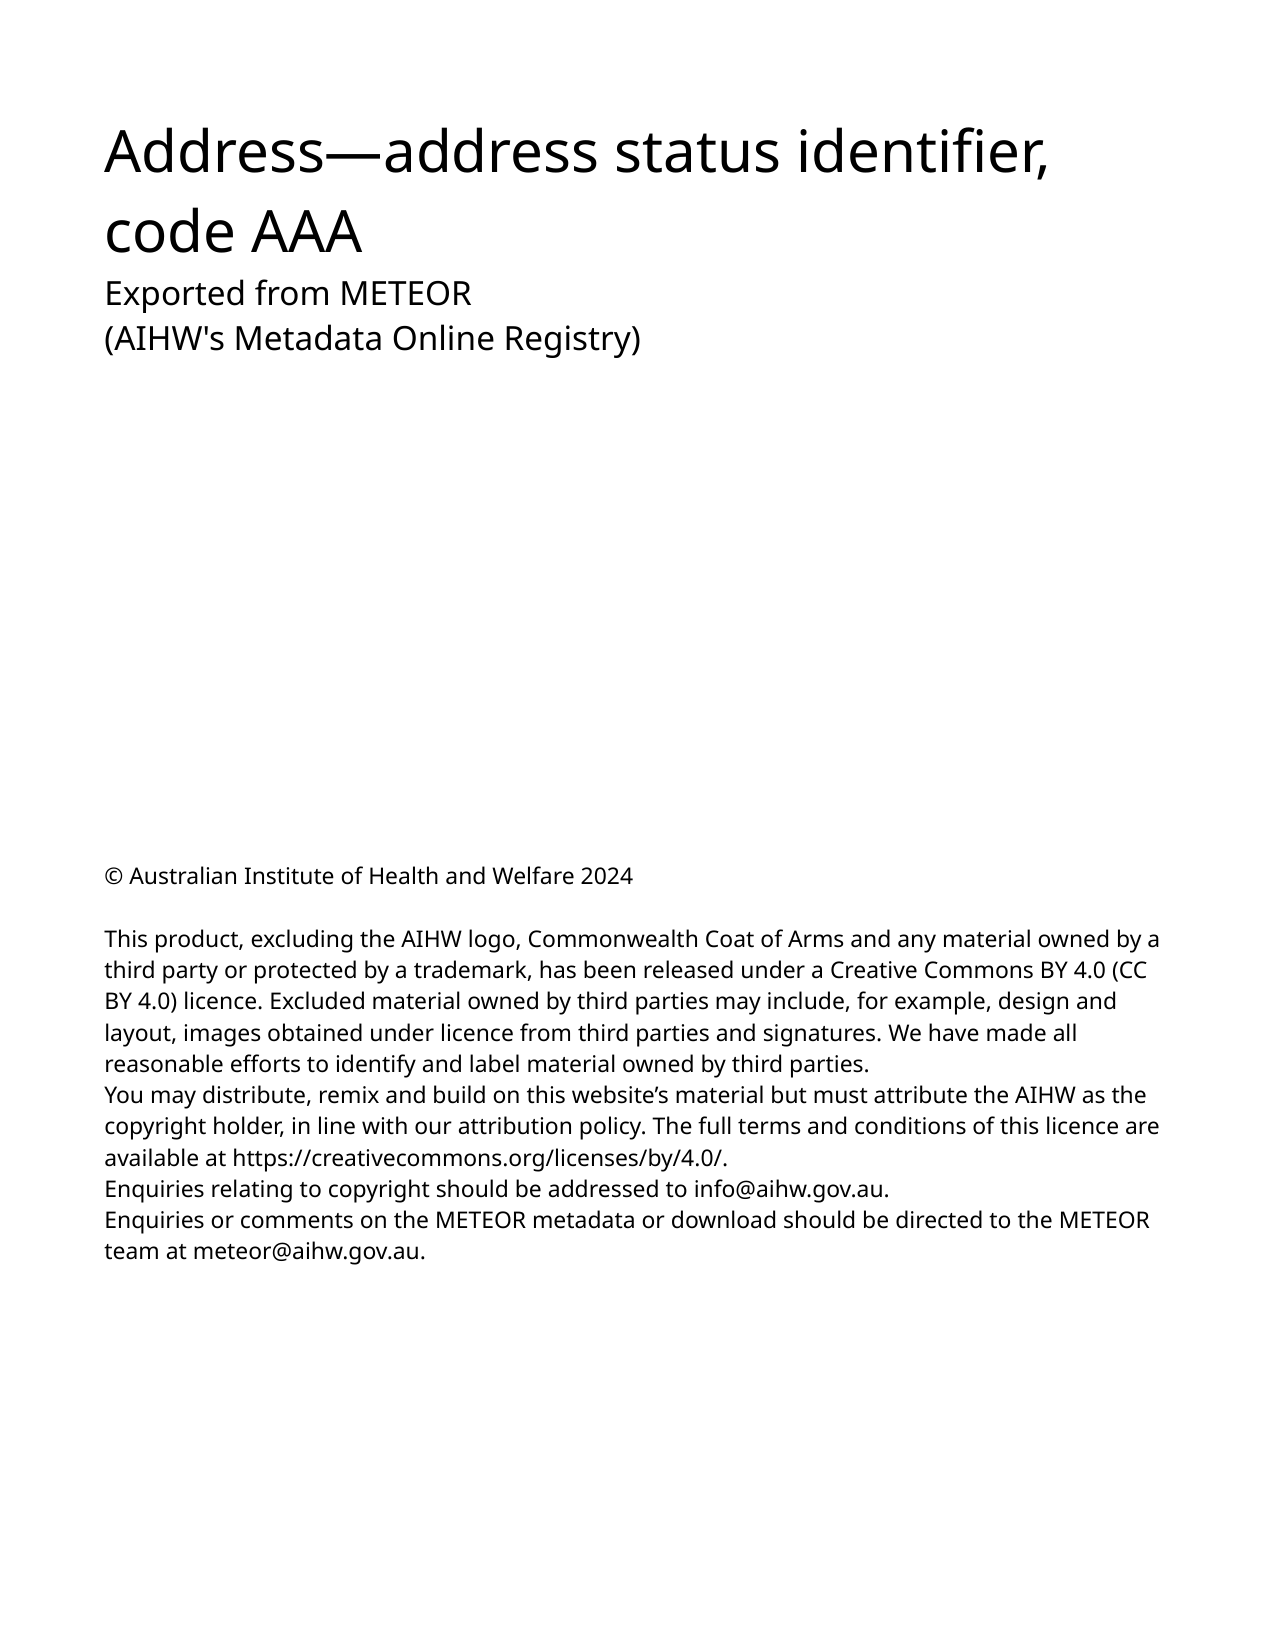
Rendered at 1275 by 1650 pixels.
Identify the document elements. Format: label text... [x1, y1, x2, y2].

text This product, excluding the AIHW logo, Commonwealth Coat of Arms and any material owned by a third party or protected by a trademark, has been released under a Creative Commons BY 4.0 (CC BY 4.0) licence. Excluded material owned by third parties may include, for example, design and layout, images obtained under licence from third parties and signatures. We have made all reasonable efforts to identify and label material owned by third parties. [104, 923, 1171, 1079]
text © Australian Institute of Health and Welfare 2024 [104, 860, 1171, 891]
text Enquiries or comments on the METEOR metadata or download should be directed to the METEOR team at meteor@aihw.gov.au. [104, 1204, 1171, 1266]
subtitle Exported from METEOR [104, 269, 1171, 315]
subtitle (AIHW's Metadata Online Registry) [104, 315, 1171, 360]
text Enquiries relating to copyright should be addressed to info@aihw.gov.au. [104, 1173, 1171, 1204]
text You may distribute, remix and build on this website’s material but must attribute the AIHW as the copyright holder, in line with our attribution policy. The full terms and conditions of this licence are available at https://creativecommons.org/licenses/by/4.0/. [104, 1079, 1171, 1173]
title Address—address status identifier, code AAA [104, 110, 1171, 269]
